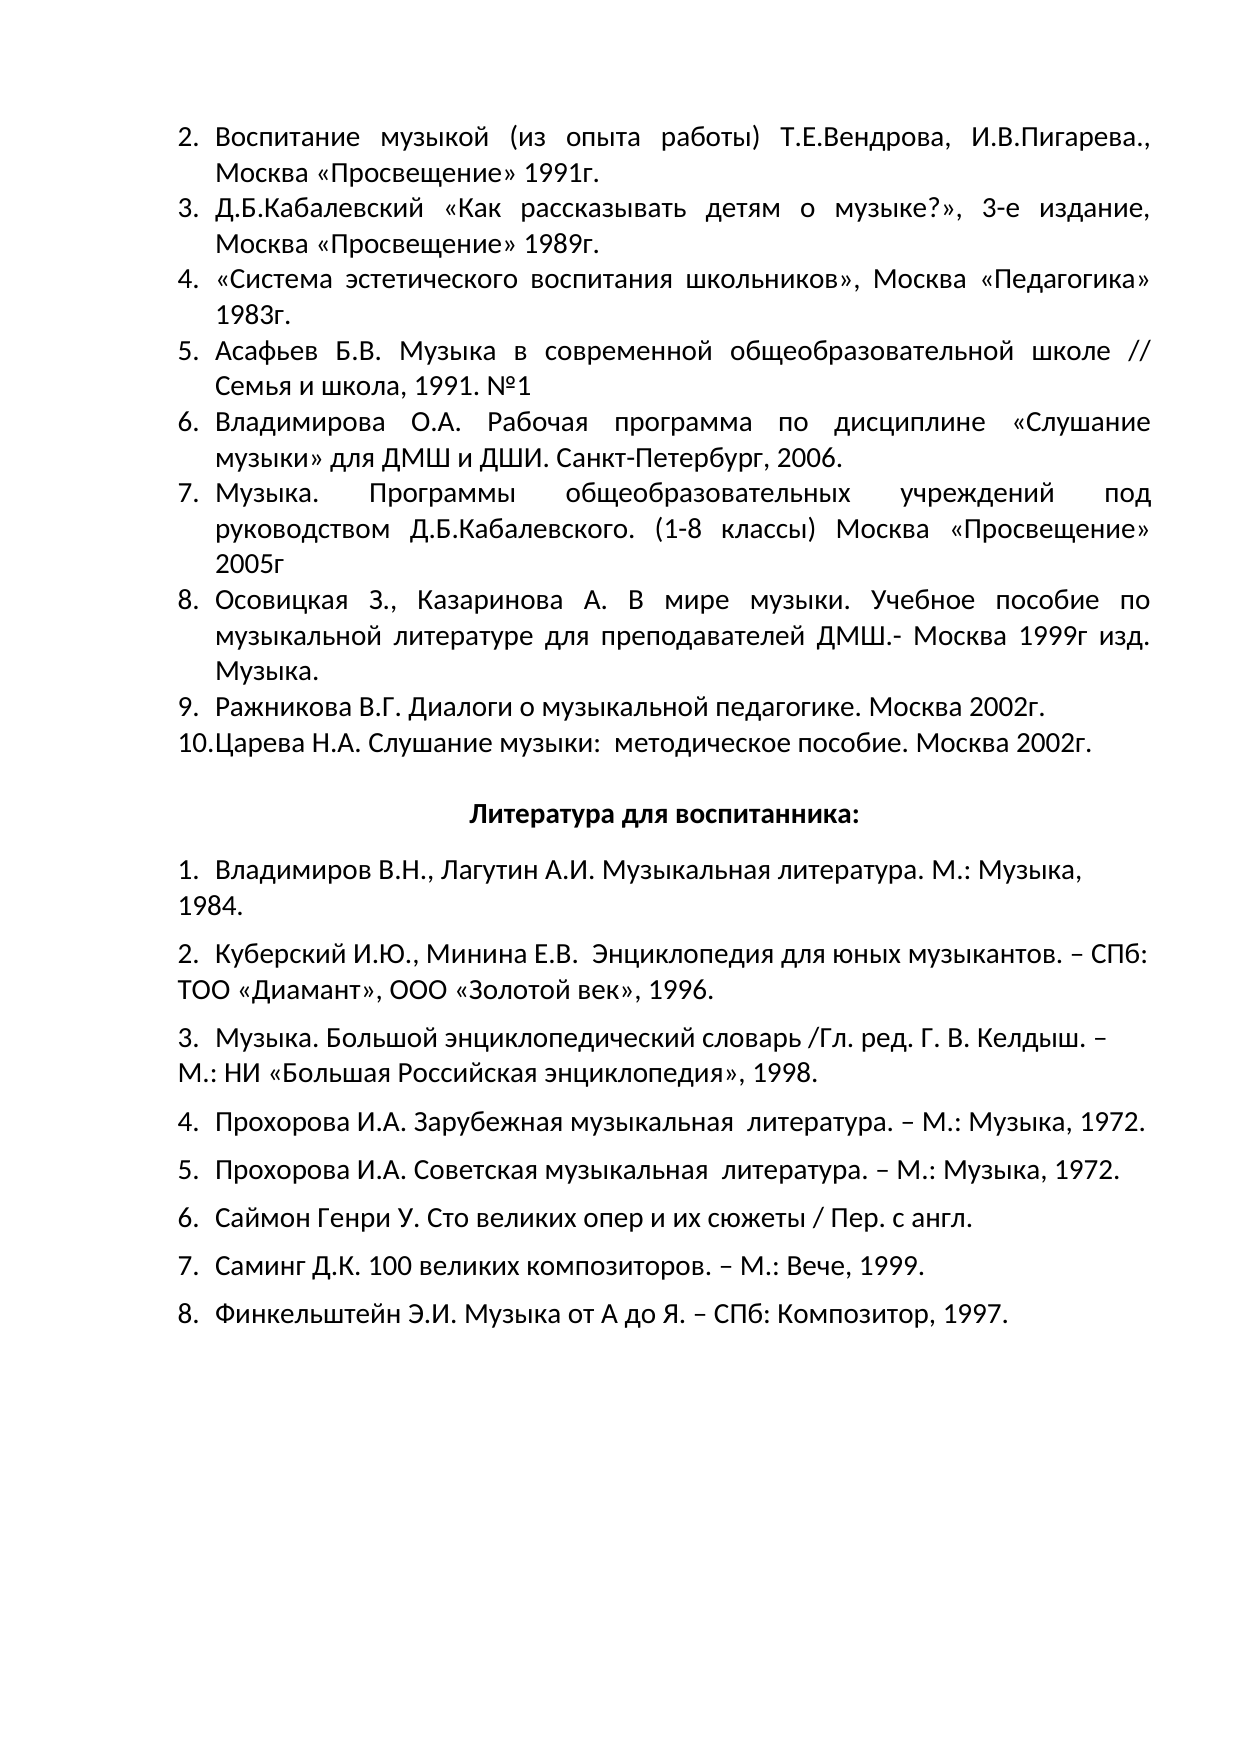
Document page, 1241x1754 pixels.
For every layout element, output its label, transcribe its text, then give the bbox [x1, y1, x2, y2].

list Куберский И.Ю., Минина Е.В. Энциклопедия для юных музыкантов. – СПб: ТОО «Диамант», ООО «Золотой век», 1996. [177, 935, 1152, 1006]
list Саймон Генри У. Сто великих опер и их сюжеты / Пер. с англ. [177, 1199, 1152, 1234]
list «Система эстетического воспитания школьников», Москва «Педагогика» 1983г. [177, 261, 1152, 332]
list Музыка. Большой энциклопедический словарь /Гл. ред. Г. В. Келдыш. – М.: НИ «Большая Российская энциклопедия», 1998. [177, 1019, 1152, 1090]
list Ражникова В.Г. Диалоги о музыкальной педагогике. Москва 2002г. [177, 688, 1152, 724]
list Владимиров В.Н., Лагутин А.И. Музыкальная литература. М.: Музыка, 1984. [177, 851, 1152, 923]
text Литература для воспитанника: [177, 795, 1152, 831]
list Осовицкая З., Казаринова А. В мире музыки. Учебное пособие по музыкальной литературе для преподавателей ДМШ.- Москва 1999г изд. Музыка. [177, 581, 1152, 688]
list Асафьев Б.В. Музыка в современной общеобразовательной школе // Семья и школа, 1991. №1 [177, 332, 1152, 403]
list Прохорова И.А. Советская музыкальная литература. – М.: Музыка, 1972. [177, 1151, 1152, 1186]
list Воспитание музыкой (из опыта работы) Т.Е.Вендрова, И.В.Пигарева., Москва «Просвещение» 1991г. [177, 118, 1152, 189]
list Саминг Д.К. 100 великих композиторов. – М.: Вече, 1999. [177, 1247, 1152, 1283]
list Владимирова О.А. Рабочая программа по дисциплине «Слушание музыки» для ДМШ и ДШИ. Санкт-Петербург, 2006. [177, 403, 1152, 474]
list Финкельштейн Э.И. Музыка от А до Я. – СПб: Композитор, 1997. [177, 1295, 1152, 1331]
list Музыка. Программы общеобразовательных учреждений под руководством Д.Б.Кабалевского. (1-8 классы) Москва «Просвещение» 2005г [177, 474, 1152, 581]
list Царева Н.А. Слушание музыки: методическое пособие. Москва 2002г. [177, 724, 1152, 759]
list Прохорова И.А. Зарубежная музыкальная литература. – М.: Музыка, 1972. [177, 1103, 1152, 1138]
list Д.Б.Кабалевский «Как рассказывать детям о музыке?», 3-е издание, Москва «Просвещение» 1989г. [177, 189, 1152, 261]
